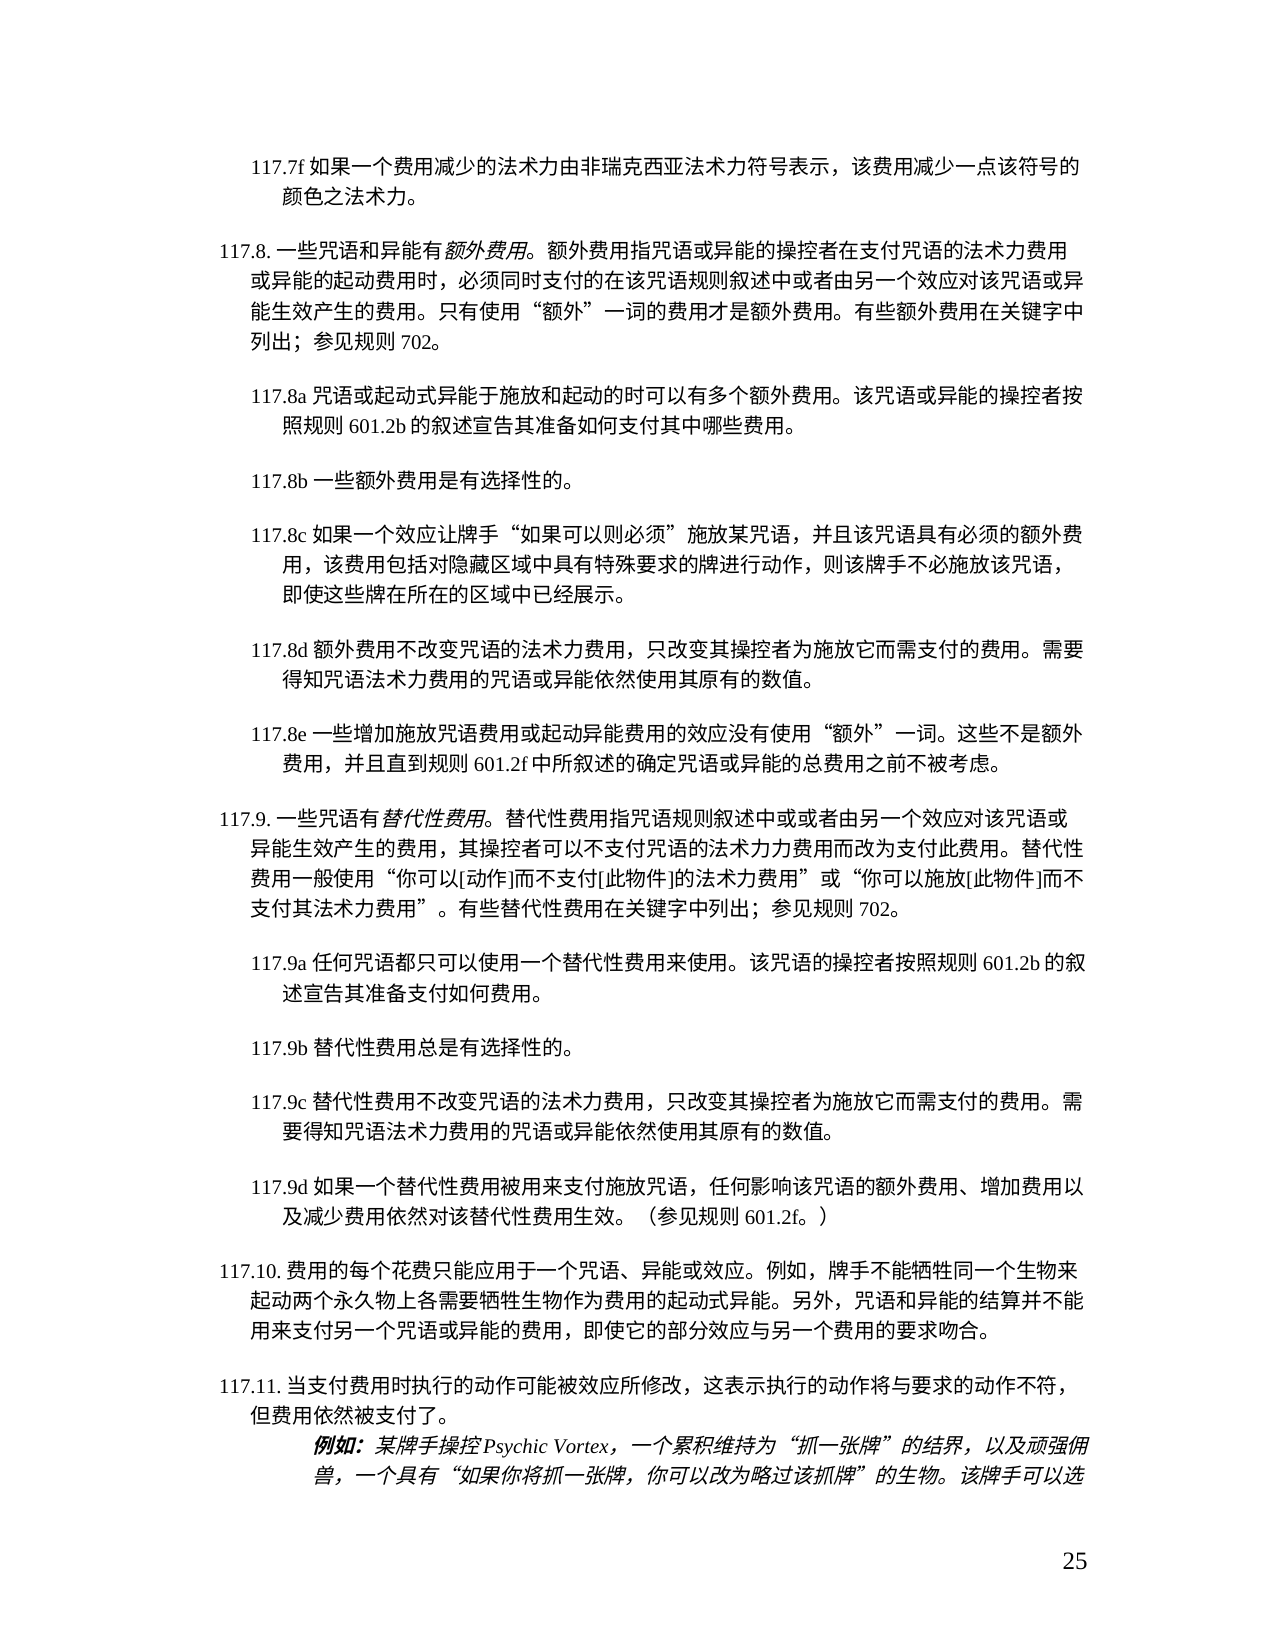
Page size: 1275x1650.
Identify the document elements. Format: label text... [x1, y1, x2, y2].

text 117.9b 替代性费用总是有选择性的。 [251, 1031, 1087, 1061]
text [312, 1429, 1087, 1490]
text 117.7f 如果一个费用减少的法术力由非瑞克西亚法术力符号表示，该费用减少一点该符号的颜色之法术力。 [251, 150, 1087, 210]
text 117.8e 一些增加施放咒语费用或起动异能费用的效应没有使用“额外”一词。这些不是额外费用，并且直到规则601.2f中所叙述的确定咒语或异能的总费用之前不被考虑。 [251, 717, 1087, 778]
text 117.9c 替代性费用不改变咒语的法术力费用，只改变其操控者为施放它而需支付的费用。需要得知咒语法术力费用的咒语或异能依然使用其原有的数值。 [251, 1085, 1087, 1146]
text 117.9a 任何咒语都只可以使用一个替代性费用来使用。该咒语的操控者按照规则601.2b的叙述宣告其准备支付如何费用。 [251, 947, 1087, 1007]
text 117.8d 额外费用不改变咒语的法术力费用，只改变其操控者为施放它而需支付的费用。需要得知咒语法术力费用的咒语或异能依然使用其原有的数值。 [251, 633, 1087, 693]
text 117.10. 费用的每个花费只能应用于一个咒语、异能或效应。例如，牌手不能牺牲同一个生物来起动两个永久物上各需要牺牲生物作为费用的起动式异能。另外，咒语和异能的结算并不能用来支付另一个咒语或异能的费用，即使它的部分效应与另一个费用的要求吻合。 [219, 1254, 1087, 1345]
text 117.11. 当支付费用时执行的动作可能被效应所修改，这表示执行的动作将与要求的动作不符，但费用依然被支付了。 [219, 1369, 1087, 1429]
text 117.9d 如果一个替代性费用被用来支付施放咒语，任何影响该咒语的额外费用、增加费用以及减少费用依然对该替代性费用生效。（参见规则601.2f。） [251, 1170, 1087, 1230]
text 117.8. 一些咒语和异能有额外费用。额外费用指咒语或异能的操控者在支付咒语的法术力费用或异能的起动费用时，必须同时支付的在该咒语规则叙述中或者由另一个效应对该咒语或异能生效产生的费用。只有使用“额外”一词的费用才是额外费用。有些额外费用在关键字中列出；参见规则702。 [219, 234, 1087, 355]
text 117.8b 一些额外费用是有选择性的。 [251, 464, 1087, 494]
text 117.9. 一些咒语有替代性费用。替代性费用指咒语规则叙述中或或者由另一个效应对该咒语或异能生效产生的费用，其操控者可以不支付咒语的法术力力费用而改为支付此费用。替代性费用一般使用“你可以[动作]而不支付[此物件]的法术力费用”或“你可以施放[此物件]而不支付其法术力费用”。有些替代性费用在关键字中列出；参见规则702。 [219, 802, 1087, 923]
text 117.8c 如果一个效应让牌手“如果可以则必须”施放某咒语，并且该咒语具有必须的额外费用，该费用包括对隐藏区域中具有特殊要求的牌进行动作，则该牌手不必施放该咒语，即使这些牌在所在的区域中已经展示。 [251, 518, 1087, 609]
text 117.8a 咒语或起动式异能于施放和起动的时可以有多个额外费用。该咒语或异能的操控者按照规则601.2b的叙述宣告其准备如何支付其中哪些费用。 [251, 379, 1087, 440]
